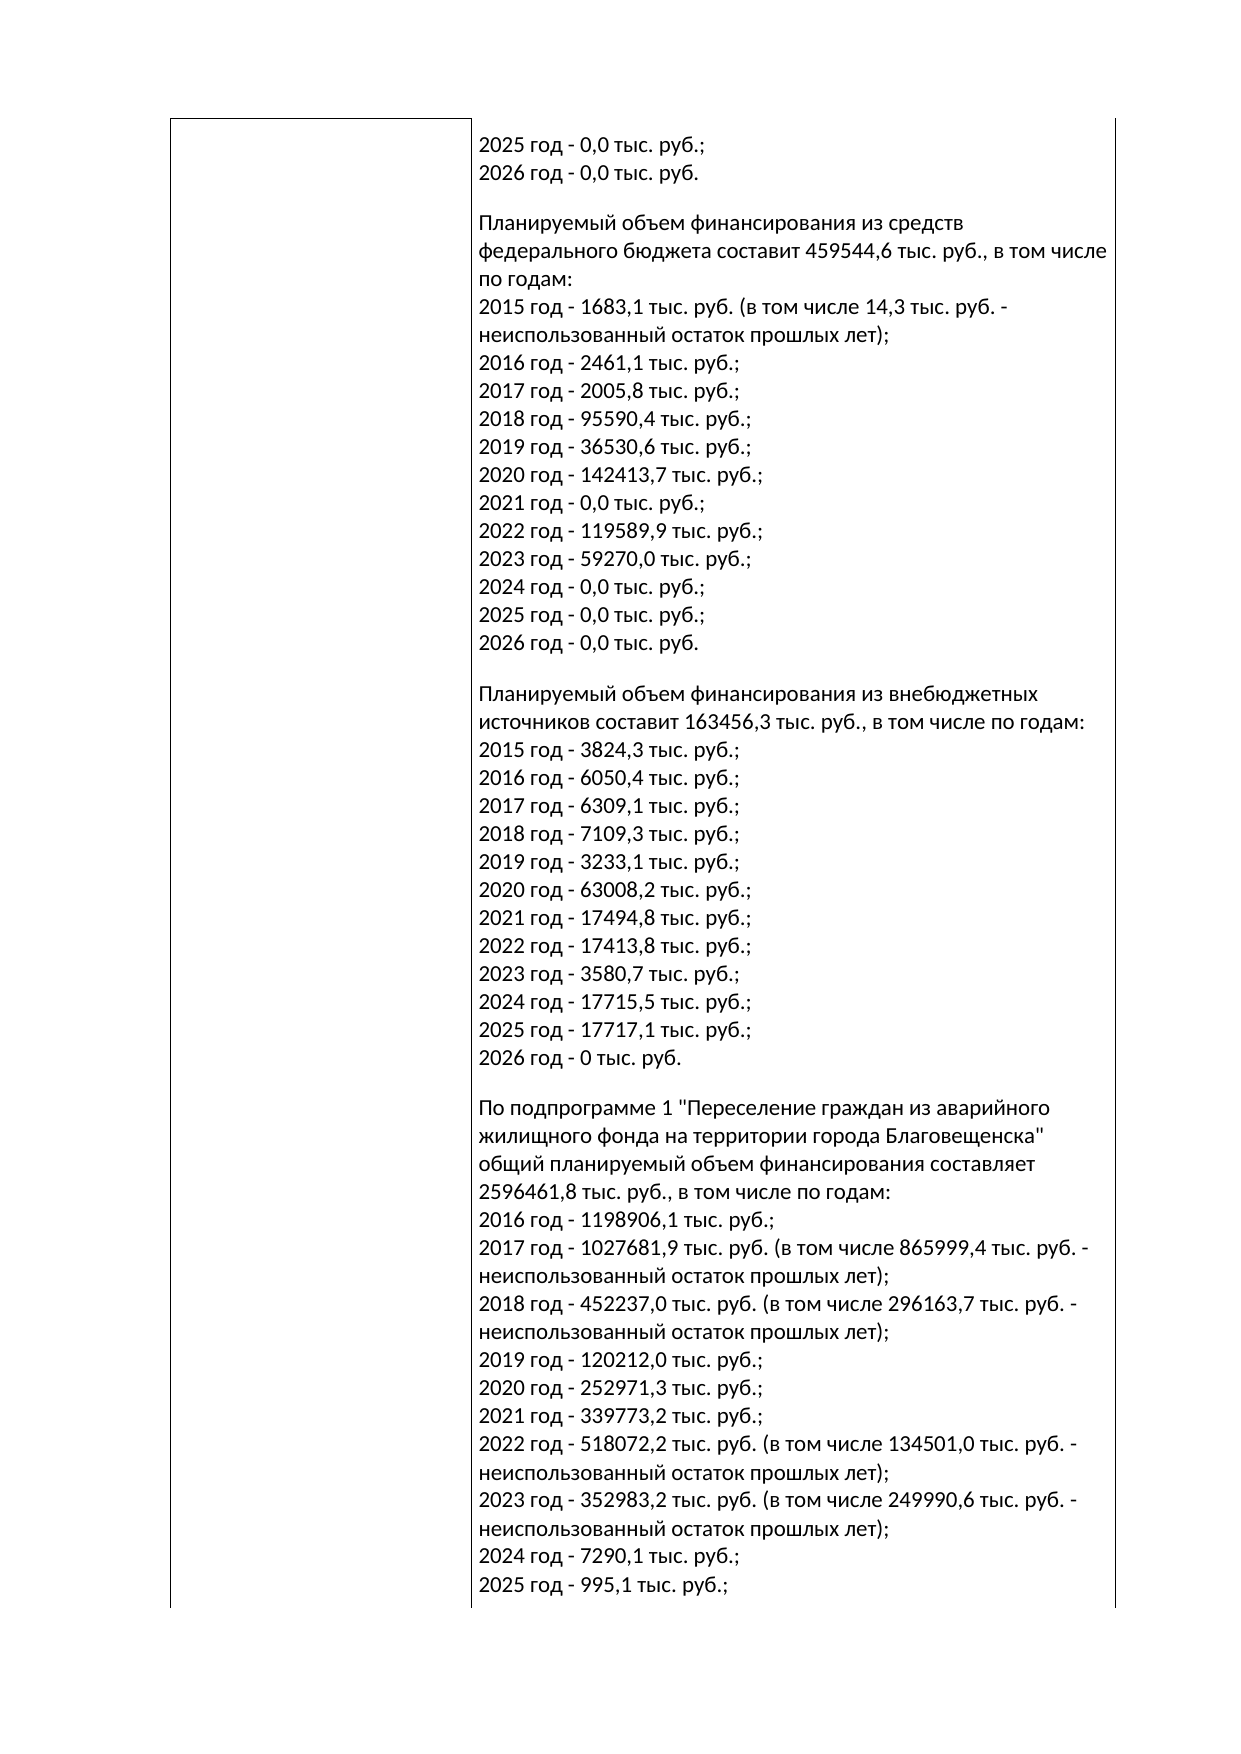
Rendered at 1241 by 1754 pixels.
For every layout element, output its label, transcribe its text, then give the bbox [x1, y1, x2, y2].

table_cell Планируемый объем финансирования из средств федерального бюджета составит 459544,6 тыс. руб., в том числе по годам: 2015 год - 1683,1 тыс. руб. (в том числе 14,3 тыс. руб. - неиспользованный остаток прошлых лет); 2016 год - 2461,1 тыс. руб.; 2017 год - 2005,8 тыс. руб.; 2018 год - 95590,4 тыс. руб.; 2019 год - 36530,6 тыс. руб.; 2020 год - 142413,7 тыс. руб.; 2021 год - 0,0 тыс. руб.; 2022 год - 119589,9 тыс. руб.; 2023 год - 59270,0 тыс. руб.; 2024 год - 0,0 тыс. руб.; 2025 год - 0,0 тыс. руб.; 2026 год - 0,0 тыс. руб. [472, 196, 1115, 667]
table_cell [472, 118, 1115, 196]
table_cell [472, 1082, 1115, 1608]
table_cell Планируемый объем финансирования из внебюджетных источников составит 163456,3 тыс. руб., в том числе по годам: 2015 год - 3824,3 тыс. руб.; 2016 год - 6050,4 тыс. руб.; 2017 год - 6309,1 тыс. руб.; 2018 год - 7109,3 тыс. руб.; 2019 год - 3233,1 тыс. руб.; 2020 год - 63008,2 тыс. руб.; 2021 год - 17494,8 тыс. руб.; 2022 год - 17413,8 тыс. руб.; 2023 год - 3580,7 тыс. руб.; 2024 год - 17715,5 тыс. руб.; 2025 год - 17717,1 тыс. руб.; 2026 год - 0 тыс. руб. [472, 667, 1115, 1082]
